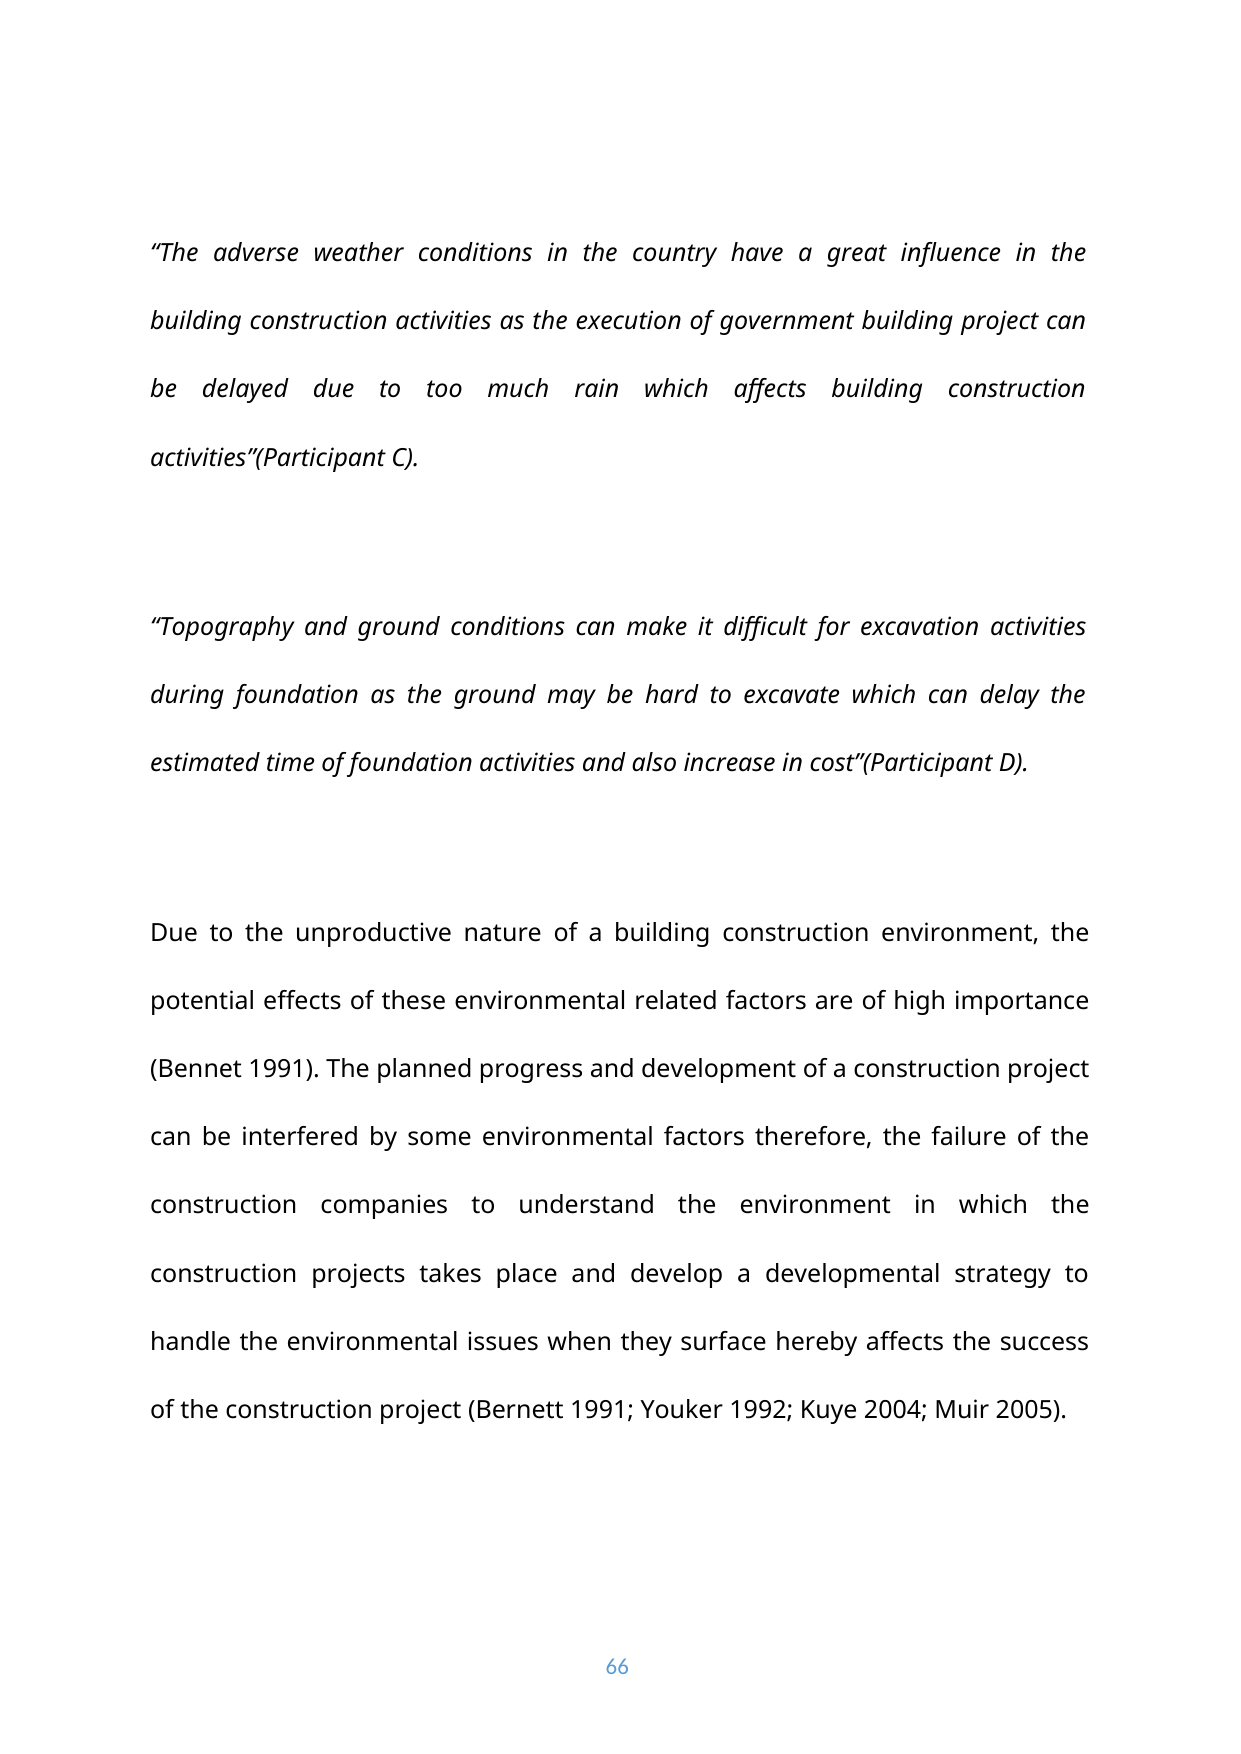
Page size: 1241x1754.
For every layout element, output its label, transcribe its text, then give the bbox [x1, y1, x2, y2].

text Due to the unproductive nature of a building construction environment, the potential effects of these environmental related factors are of high importance (Bennet 1991). The planned progress and development of a construction project can be interfered by some environmental factors therefore, the failure of the construction companies to understand the environment in which the construction projects takes place and develop a developmental strategy to handle the environmental issues when they surface hereby affects the success of the construction project (Bernett 1991; Youker 1992; Kuye 2004; Muir 2005). [150, 914, 1090, 1426]
text “Topography and ground conditions can make it difficult for excavation activities during foundation as the ground may be hard to excavate which can delay the estimated time of foundation activities and also increase in cost”(Participant D). [150, 609, 1090, 779]
text “The adverse weather conditions in the country have a great influence in the building construction activities as the execution of government building project can be delayed due to too much rain which affects building construction activities”(Participant C). [150, 235, 1090, 473]
